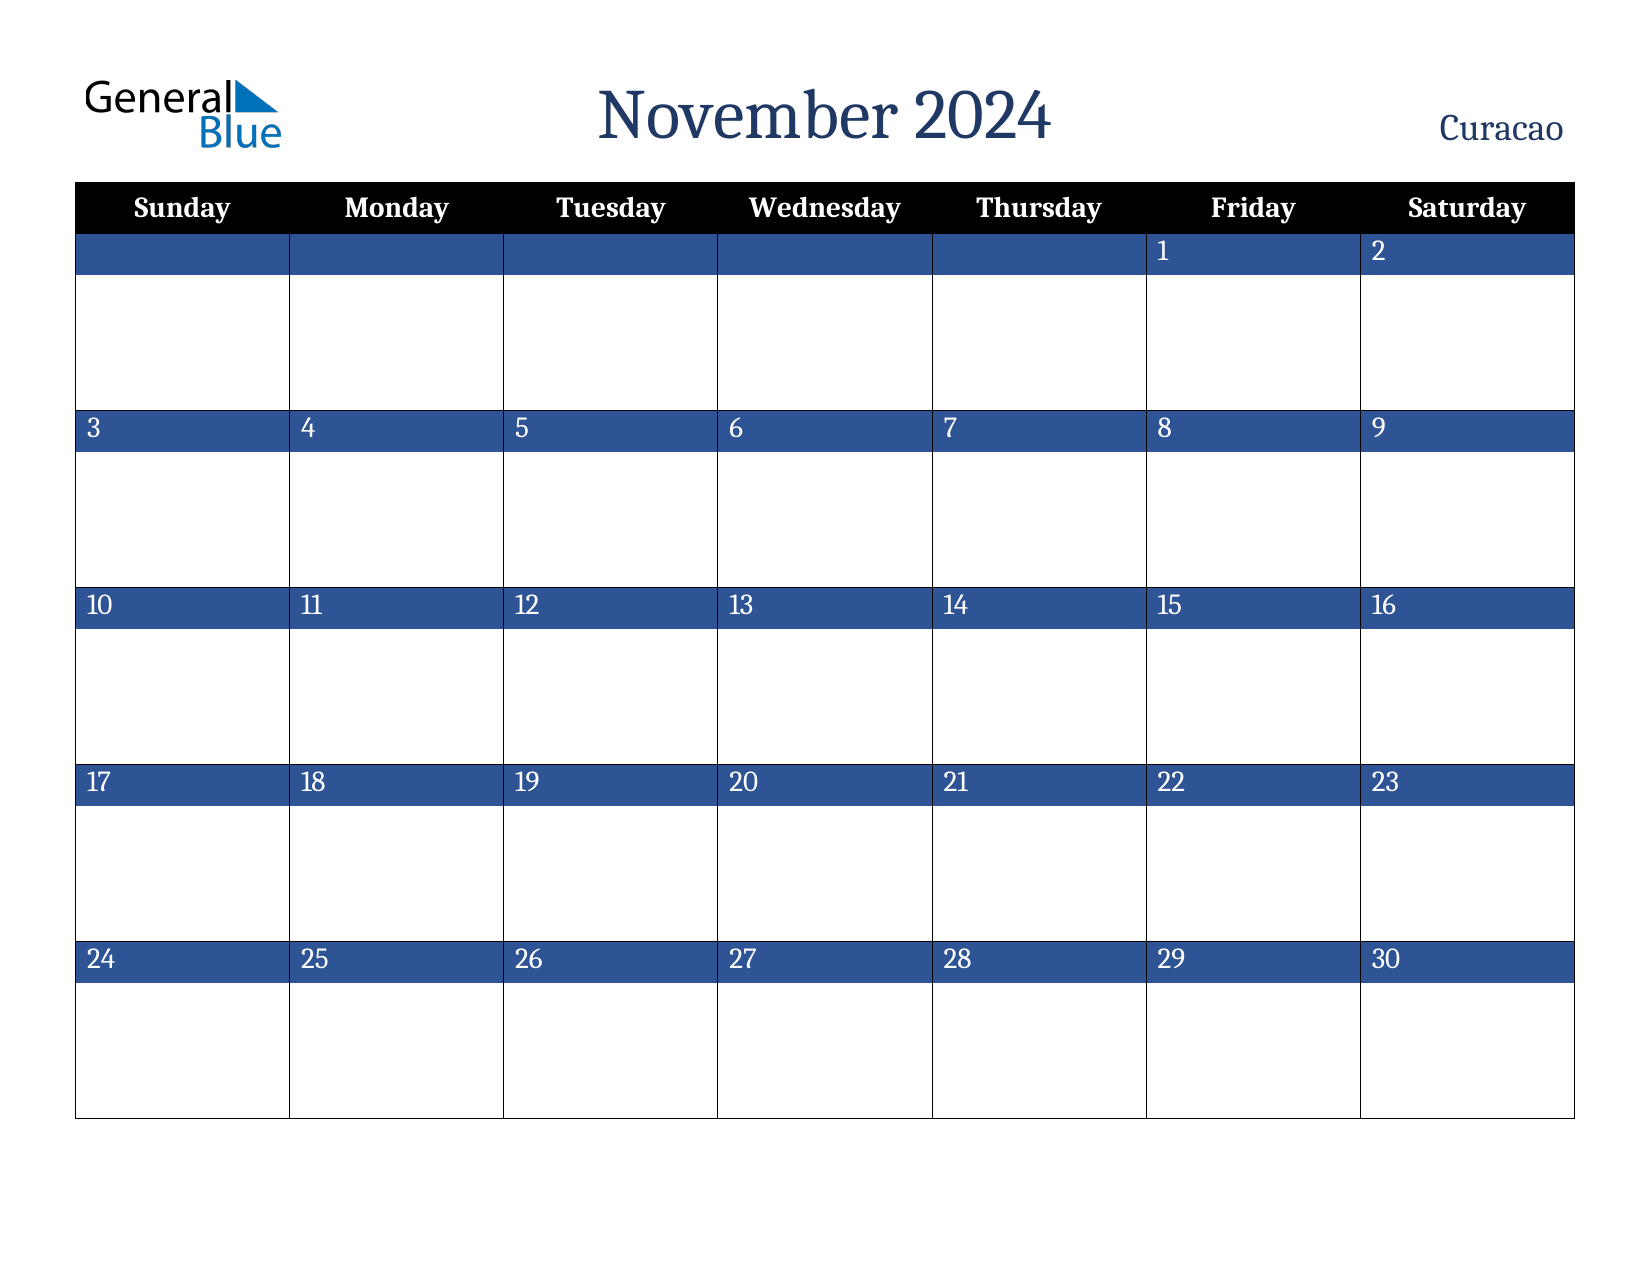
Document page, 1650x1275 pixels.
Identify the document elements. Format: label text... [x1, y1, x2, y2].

table_cell 14 [933, 588, 1146, 629]
table_cell 29 [1147, 942, 1360, 983]
table_cell 18 [290, 765, 503, 806]
table_cell Wednesday [718, 183, 932, 233]
table_header Curacao [1146, 75, 1574, 182]
table_cell [290, 806, 503, 941]
table_cell Sunday [76, 183, 289, 233]
table_cell [1361, 629, 1574, 764]
table_cell 11 [290, 588, 503, 629]
table_cell [718, 983, 932, 1118]
table_cell [290, 275, 503, 410]
table_cell 28 [933, 942, 1146, 983]
table_cell Thursday [933, 183, 1146, 233]
table_cell [933, 452, 1146, 587]
table_cell [1147, 983, 1360, 1118]
table_cell 23 [1361, 765, 1574, 806]
table_cell [933, 806, 1146, 941]
table_cell [933, 983, 1146, 1118]
table_cell [1361, 275, 1574, 410]
table_cell 4 [290, 411, 503, 452]
table_cell [504, 234, 717, 275]
table_cell [290, 629, 503, 764]
table_cell [504, 275, 717, 410]
table_cell 3 [76, 411, 289, 452]
table_cell [933, 629, 1146, 764]
table_cell [1361, 806, 1574, 941]
table_cell [1147, 452, 1360, 587]
table_header [76, 75, 503, 182]
table_cell 20 [718, 765, 932, 806]
table_cell [504, 983, 717, 1118]
table_cell 6 [718, 411, 932, 452]
table_cell [1147, 629, 1360, 764]
table_cell [504, 452, 717, 587]
table_header November 2024 [504, 75, 1146, 182]
table_cell 16 [1361, 588, 1574, 629]
table_cell 7 [933, 411, 1146, 452]
table_cell 17 [76, 765, 289, 806]
table_cell 22 [1147, 765, 1360, 806]
table_cell [76, 983, 289, 1118]
table_cell 26 [504, 942, 717, 983]
table_cell [933, 234, 1146, 275]
table_cell [933, 275, 1146, 410]
table_cell 19 [504, 765, 717, 806]
table_cell 9 [1361, 411, 1574, 452]
table_cell [1147, 806, 1360, 941]
table_cell [504, 806, 717, 941]
table_cell 15 [1147, 588, 1360, 629]
table_cell [718, 275, 932, 410]
table_cell [290, 452, 503, 587]
table_cell Saturday [1361, 183, 1574, 233]
table_cell [290, 983, 503, 1118]
table_cell [290, 234, 503, 275]
table_cell [718, 234, 932, 275]
table_cell [1361, 983, 1574, 1118]
table_cell [76, 234, 289, 275]
table_cell 2 [1361, 234, 1574, 275]
table_cell 1 [1147, 234, 1360, 275]
table_cell [76, 629, 289, 764]
picture [86, 80, 281, 148]
table_cell 24 [76, 942, 289, 983]
table_cell [504, 629, 717, 764]
table_cell Monday [290, 183, 503, 233]
table_cell 12 [504, 588, 717, 629]
table_cell [76, 806, 289, 941]
table_cell [718, 629, 932, 764]
table_cell 30 [1361, 942, 1574, 983]
table_cell 10 [76, 588, 289, 629]
table_cell [718, 806, 932, 941]
table_cell [76, 452, 289, 587]
table_cell [76, 275, 289, 410]
table_cell [1147, 275, 1360, 410]
table_cell 21 [933, 765, 1146, 806]
table_cell 8 [1147, 411, 1360, 452]
table_cell [1361, 452, 1574, 587]
table_cell [718, 452, 932, 587]
table_cell Tuesday [504, 183, 717, 233]
table_cell 5 [504, 411, 717, 452]
table_cell 13 [718, 588, 932, 629]
table_cell Friday [1147, 183, 1360, 233]
table_cell 25 [290, 942, 503, 983]
table_cell 27 [718, 942, 932, 983]
